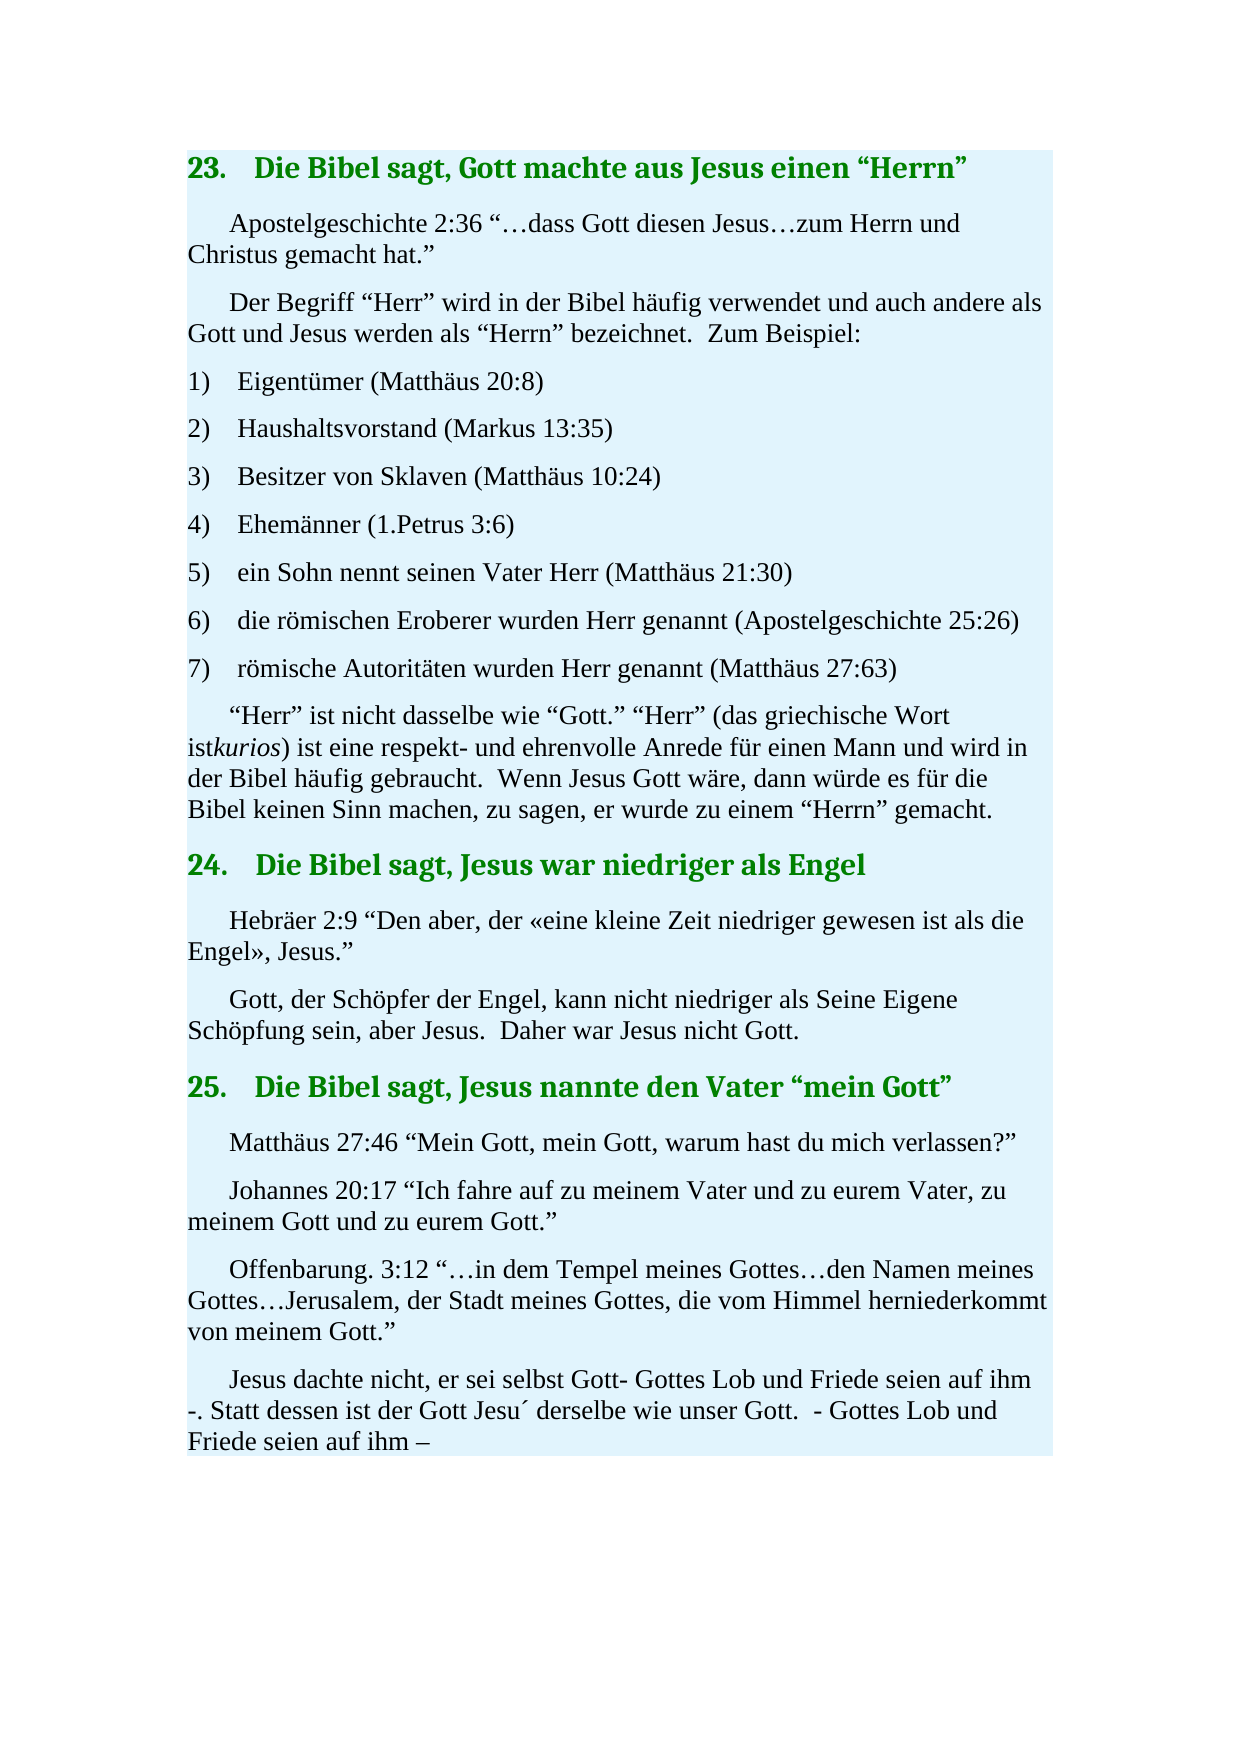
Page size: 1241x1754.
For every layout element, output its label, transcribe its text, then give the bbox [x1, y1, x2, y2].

subtitle 25. Die Bibel sagt, Jesus nannte den Vater “mein Gott” [187, 1069, 1053, 1105]
text 2) Haushaltsvorstand (Markus 13:35) [187, 413, 1053, 444]
text 1) Eigentümer (Matthäus 20:8) [187, 365, 1053, 396]
text Apostelgeschichte 2:36 “…dass Gott diesen Jesus…zum Herrn und Christus gemacht hat.” [187, 207, 1053, 269]
text Der Begriff “Herr” wird in der Bibel häufig verwendet und auch andere als Gott und Jesus werden als “Herrn” bezeichnet. Zum Beispiel: [187, 286, 1053, 348]
text 4) Ehemänner (1.Petrus 3:6) [187, 508, 1053, 539]
text 7) römische Autoritäten wurden Herr genannt (Matthäus 27:63) [187, 652, 1053, 683]
subtitle 23. Die Bibel sagt, Gott machte aus Jesus einen “Herrn” [187, 150, 1053, 186]
text Jesus dachte nicht, er sei selbst Gott- Gottes Lob und Friede seien auf ihm -. Statt dessen ist der Gott Jesu´ derselbe wie unser Gott. - Gottes Lob und Friede seien auf ihm – [187, 1363, 1053, 1456]
text Johannes 20:17 “Ich fahre auf zu meinem Vater und zu eurem Vater, zu meinem Gott und zu eurem Gott.” [187, 1174, 1053, 1236]
text Gott, der Schöpfer der Engel, kann nicht niedriger als Seine Eigene Schöpfung sein, aber Jesus. Daher war Jesus nicht Gott. [187, 983, 1053, 1046]
text 3) Besitzer von Sklaven (Matthäus 10:24) [187, 460, 1053, 492]
text “Herr” ist nicht dasselbe wie “Gott.” “Herr” (das griechische Wort istkurios) ist eine respekt- und ehrenvolle Anrede für einen Mann und wird in der Bibel häufig gebraucht. Wenn Jesus Gott wäre, dann würde es für die Bibel keinen Sinn machen, zu sagen, er wurde zu einem “Herrn” gemacht. [187, 699, 1053, 824]
subtitle 24. Die Bibel sagt, Jesus war niedriger als Engel [187, 847, 1053, 883]
text Matthäus 27:46 “Mein Gott, mein Gott, warum hast du mich verlassen?” [187, 1126, 1053, 1157]
text 6) die römischen Eroberer wurden Herr genannt (Apostelgeschichte 25:26) [187, 604, 1053, 635]
text Hebräer 2:9 “Den aber, der «eine kleine Zeit niedriger gewesen ist als die Engel», Jesus.” [187, 904, 1053, 967]
text Offenbarung. 3:12 “…in dem Tempel meines Gottes…den Namen meines Gottes…Jerusalem, der Stadt meines Gottes, die vom Himmel herniederkommt von meinem Gott.” [187, 1253, 1053, 1346]
text 5) ein Sohn nennt seinen Vater Herr (Matthäus 21:30) [187, 556, 1053, 587]
